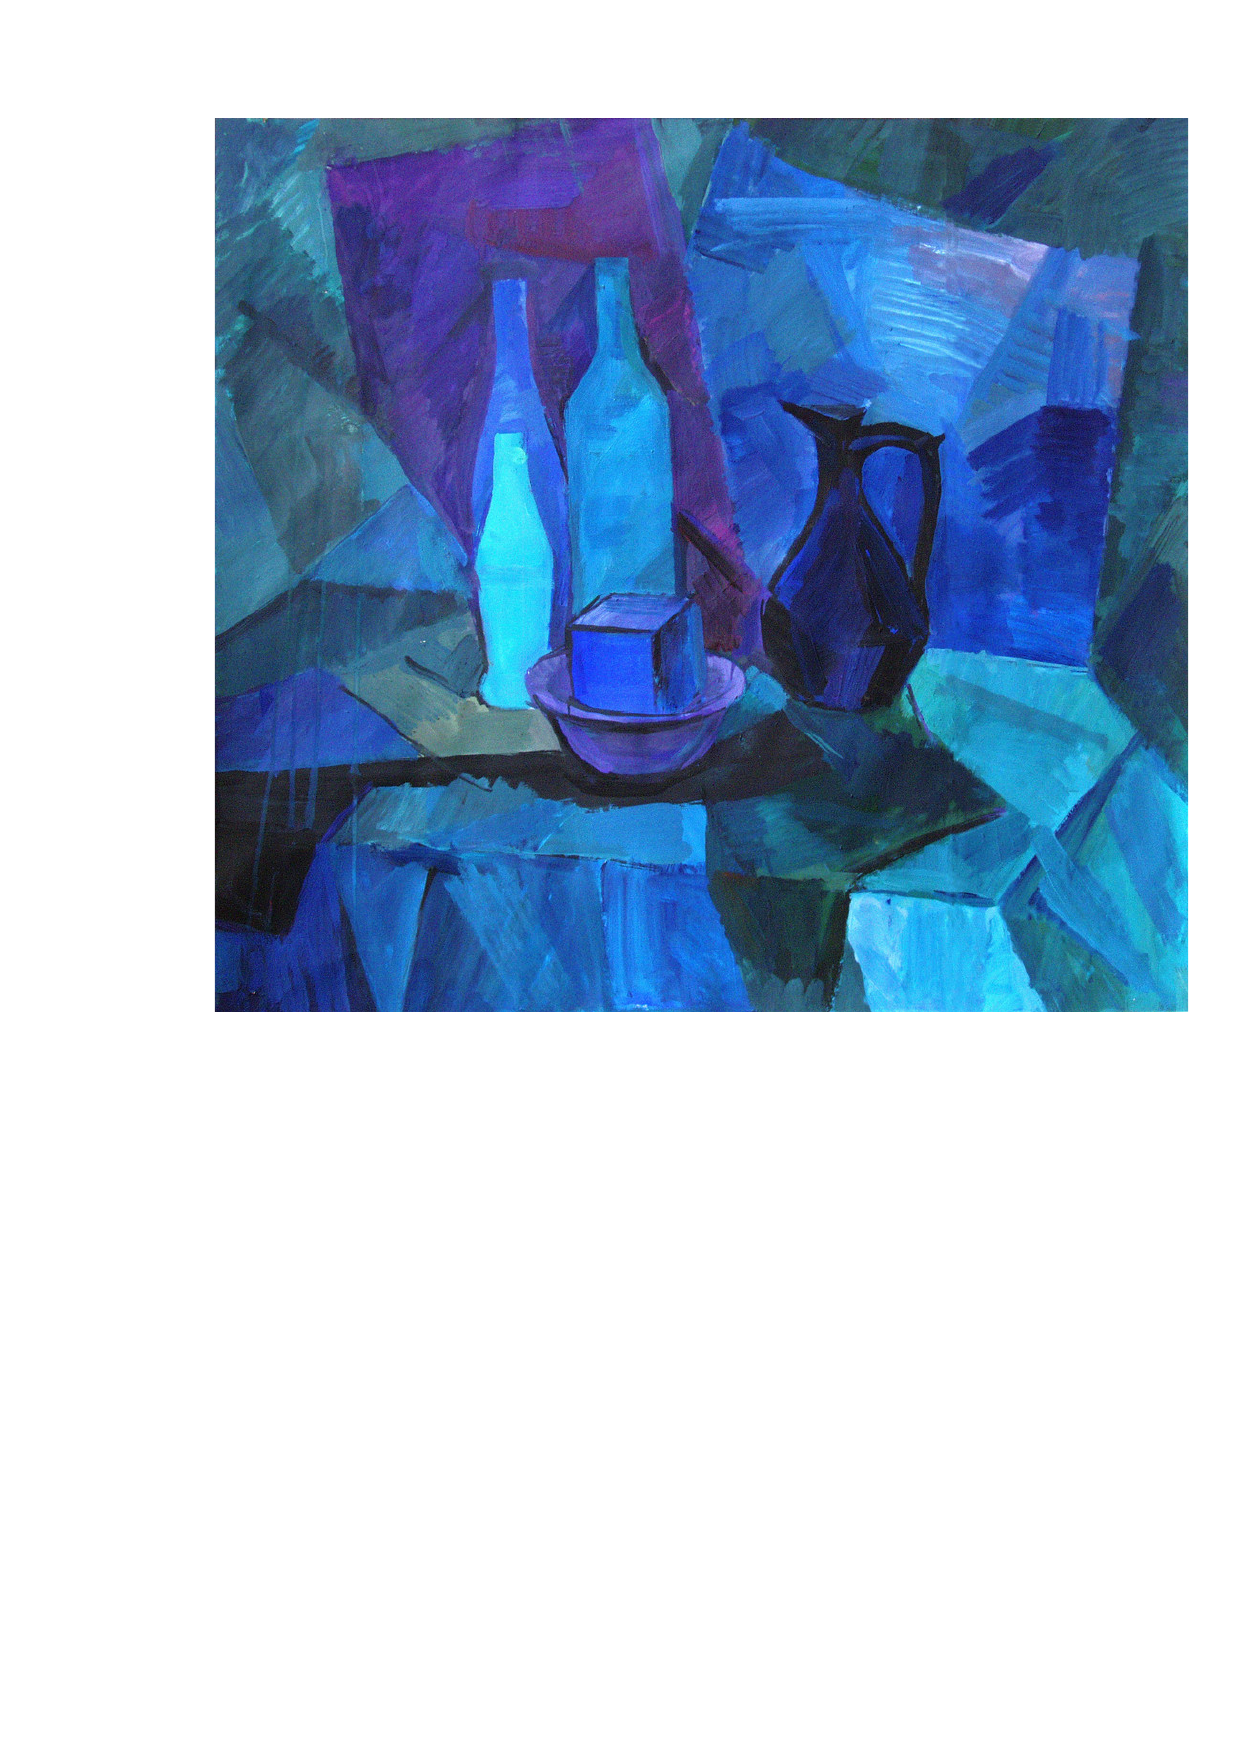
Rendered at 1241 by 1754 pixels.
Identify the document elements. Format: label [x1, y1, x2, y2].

picture [214, 118, 1189, 1012]
